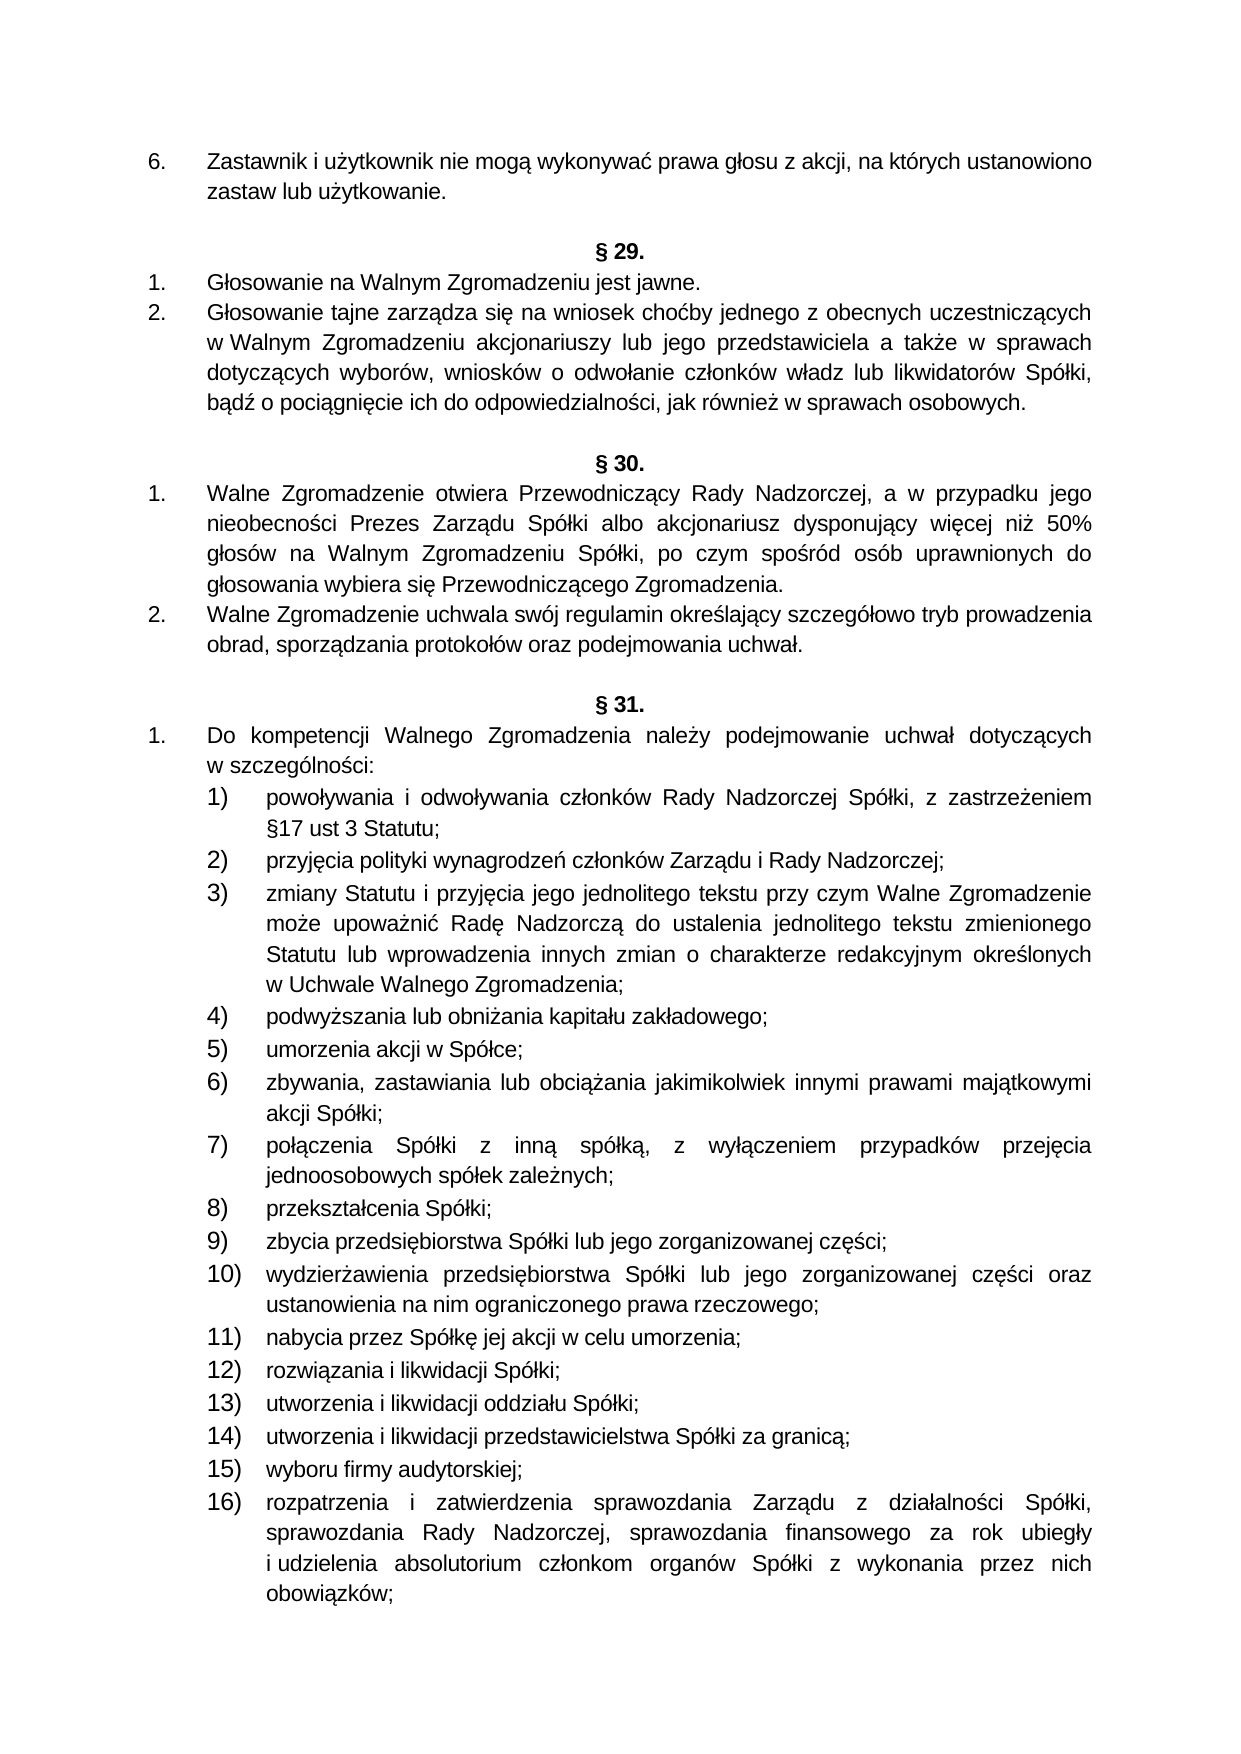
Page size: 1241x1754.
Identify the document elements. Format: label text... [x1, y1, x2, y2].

list zbywania, zastawiania lub obciążania jakimikolwiek innymi prawami majątkowymi akcji Spółki; [207, 1067, 1093, 1126]
list Walne Zgromadzenie otwiera Przewodniczący Rady Nadzorczej, a w przypadku jego nieobecności Prezes Zarządu Spółki albo akcjonariusz dysponujący więcej niż 50% głosów na Walnym Zgromadzeniu Spółki, po czym spośród osób uprawnionych do głosowania wybiera się Przewodniczącego Zgromadzenia. [148, 480, 1093, 597]
list zmiany Statutu i przyjęcia jego jednolitego tekstu przy czym Walne Zgromadzenie może upoważnić Radę Nadzorczą do ustalenia jednolitego tekstu zmienionego Statutu lub wprowadzenia innych zmian o charakterze redakcyjnym określonych w Uchwale Walnego Zgromadzenia; [207, 878, 1093, 997]
list przyjęcia polityki wynagrodzeń członków Zarządu i Rady Nadzorczej; [207, 845, 1093, 873]
list zbycia przedsiębiorstwa Spółki lub jego zorganizowanej części; [207, 1226, 1093, 1254]
list powoływania i odwoływania członków Rady Nadzorczej Spółki, z zastrzeżeniem §17 ust 3 Statutu; [207, 782, 1093, 841]
text § 31. [148, 691, 1093, 718]
list rozpatrzenia i zatwierdzenia sprawozdania Zarządu z działalności Spółki, sprawozdania Rady Nadzorczej, sprawozdania finansowego za rok ubiegły i udzielenia absolutorium członkom organów Spółki z wykonania przez nich obowiązków; [207, 1487, 1093, 1606]
list rozwiązania i likwidacji Spółki; [207, 1354, 1093, 1383]
list wyboru firmy audytorskiej; [207, 1454, 1093, 1482]
list podwyższania lub obniżania kapitału zakładowego; [207, 1001, 1093, 1030]
list Głosowanie na Walnym Zgromadzeniu jest jawne. [148, 268, 1093, 295]
text § 29. [148, 238, 1093, 264]
list Do kompetencji Walnego Zgromadzenia należy podejmowanie uchwał dotyczących w szczególności: [148, 722, 1093, 778]
list Zastawnik i użytkownik nie mogą wykonywać prawa głosu z akcji, na których ustanowiono zastaw lub użytkowanie. [148, 148, 1093, 204]
list połączenia Spółki z inną spółką, z wyłączeniem przypadków przejęcia jednoosobowych spółek zależnych; [207, 1130, 1093, 1189]
list umorzenia akcji w Spółce; [207, 1034, 1093, 1063]
list utworzenia i likwidacji przedstawicielstwa Spółki za granicą; [207, 1421, 1093, 1449]
text § 30. [148, 450, 1093, 476]
list utworzenia i likwidacji oddziału Spółki; [207, 1388, 1093, 1416]
list nabycia przez Spółkę jej akcji w celu umorzenia; [207, 1322, 1093, 1350]
text 2. Głosowanie tajne zarządza się na wniosek choćby jednego z obecnych uczestniczących w Walnym Zgromadzeniu akcjonariuszy lub jego przedstawiciela a także w sprawach dotyczących wyborów, wniosków o odwołanie członków władz lub likwidatorów Spółki, bądź o pociągnięcie ich do odpowiedzialności, jak również w sprawach osobowych. [148, 299, 1093, 416]
list Walne Zgromadzenie uchwala swój regulamin określający szczegółowo tryb prowadzenia obrad, sporządzania protokołów oraz podejmowania uchwał. [148, 601, 1093, 657]
list wydzierżawienia przedsiębiorstwa Spółki lub jego zorganizowanej części oraz ustanowienia na nim ograniczonego prawa rzeczowego; [207, 1259, 1093, 1318]
list przekształcenia Spółki; [207, 1193, 1093, 1221]
